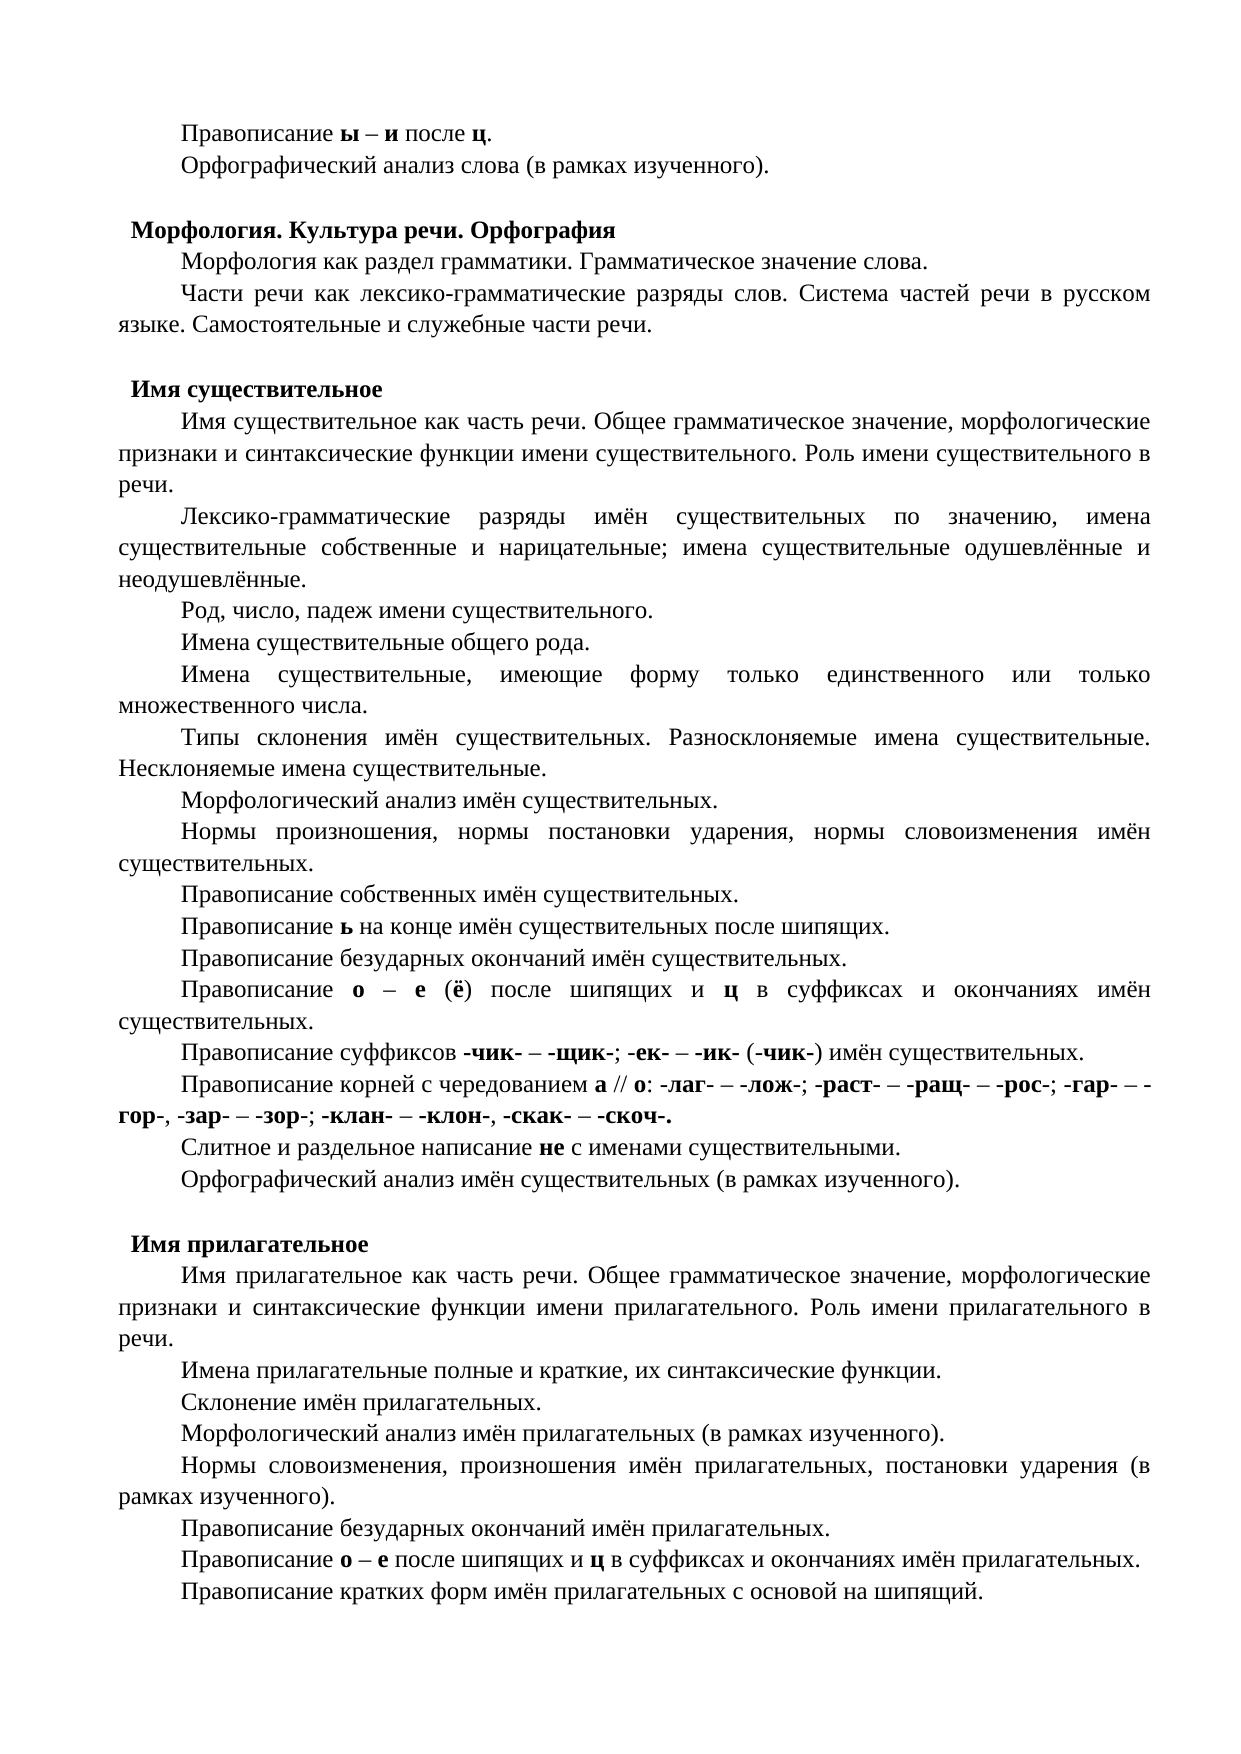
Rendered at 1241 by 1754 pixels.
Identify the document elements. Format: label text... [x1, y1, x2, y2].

text Правописание безударных окончаний имён существительных. [118, 943, 1152, 971]
text Имя прилагательное [131, 1229, 1152, 1257]
text Род, число, падеж имени существительного. [118, 596, 1152, 624]
text Имя прилагательное как часть речи. Общее грамматическое значение, морфологические признаки и синтаксические функции имени прилагательного. Роль имени прилагательного в речи. [118, 1260, 1152, 1352]
text Имена прилагательные полные и краткие, их синтаксические функции. [118, 1355, 1152, 1384]
text Орфографический анализ имён существительных (в рамках изученного). [118, 1164, 1152, 1192]
text Правописание безударных окончаний имён прилагательных. [118, 1513, 1152, 1542]
text Части речи как лексико-грамматические разряды слов. Система частей речи в русском языке. Самостоятельные и служебные части речи. [118, 278, 1152, 338]
text Имя существительное как часть речи. Общее грамматическое значение, морфологические признаки и синтаксические функции имени существительного. Роль имени существительного в речи. [118, 406, 1152, 498]
text Морфологический анализ имён прилагательных (в рамках изученного). [118, 1418, 1152, 1447]
text Имя существительное [131, 374, 1152, 403]
text Орфографический анализ слова (в рамках изученного). [118, 150, 1152, 178]
text Типы склонения имён существительных. Разносклоняемые имена существительные. Несклоняемые имена существительные. [118, 722, 1152, 782]
text Слитное и раздельное написание не с именами существительными. [118, 1132, 1152, 1161]
text Нормы произношения, нормы постановки ударения, нормы словоизменения имён существительных. [118, 816, 1152, 877]
text Имена существительные общего рода. [118, 627, 1152, 656]
text Правописание ы – и после ц. [118, 118, 1152, 147]
text Морфология. Культура речи. Орфография [131, 215, 1152, 243]
text Нормы словоизменения, произношения имён прилагательных, постановки ударения (в рамках изученного). [118, 1450, 1152, 1510]
text Правописание ь на конце имён существительных после шипящих. [118, 911, 1152, 940]
text Морфологический анализ имён существительных. [118, 785, 1152, 814]
text Правописание кратких форм имён прилагательных с основой на шипящий. [118, 1576, 1152, 1605]
text Правописание о – е (ё) после шипящих и ц в суффиксах и окончаниях имён существительных. [118, 974, 1152, 1034]
text Правописание о – е после шипящих и ц в суффиксах и окончаниях имён прилагательных. [118, 1544, 1152, 1573]
text Правописание суффиксов -чик- – -щик-; -ек- – -ик- (-чик-) имён существительных. [118, 1037, 1152, 1066]
text Склонение имён прилагательных. [118, 1387, 1152, 1415]
text Морфология как раздел грамматики. Грамматическое значение слова. [118, 246, 1152, 275]
text Правописание корней с чередованием а // о: -лаг- – -лож-; -раст- – -ращ- – -рос-; -гар- – -гор-, -зар- – -зор-; -клан- – -клон-, -скак- – -скоч-. [118, 1069, 1152, 1129]
text Лексико-грамматические разряды имён существительных по значению, имена существительные собственные и нарицательные; имена существительные одушевлённые и неодушевлённые. [118, 501, 1152, 593]
text Имена существительные, имеющие форму только единственного или только множественного числа. [118, 659, 1152, 719]
text Правописание собственных имён существительных. [118, 879, 1152, 908]
